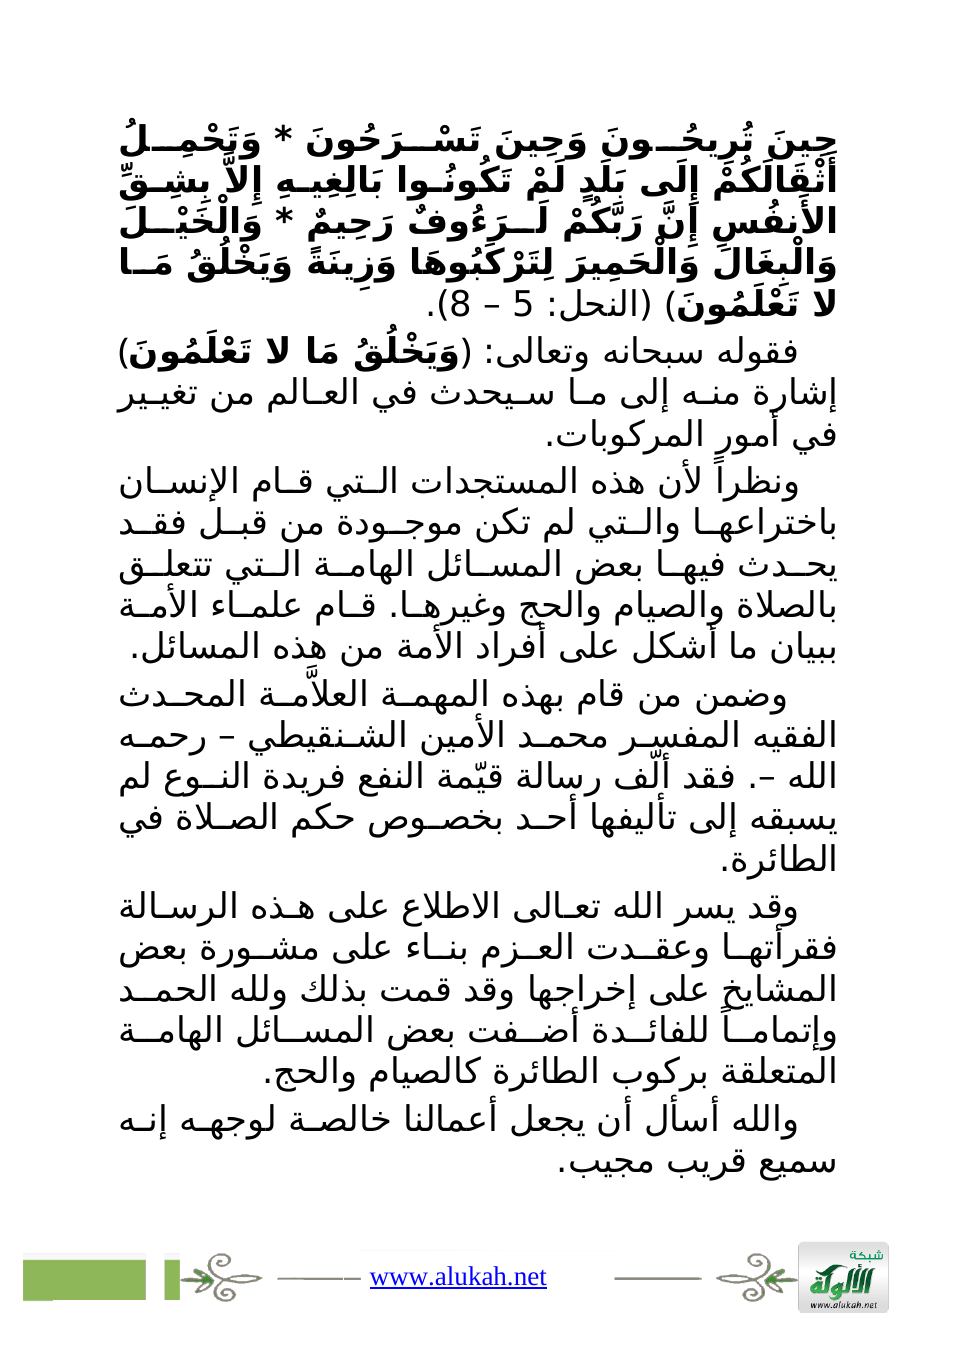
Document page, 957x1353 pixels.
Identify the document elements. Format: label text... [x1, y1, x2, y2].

text والله أسأل أن يجعل أعمالنا خالصة لوجهه إنه سميع قريب مجيب. [118, 1098, 838, 1181]
text ونظراً لأن هذه المستجدات التي قام الإنسان باختراعها والتي لم تكن موجودة من قبل فقد يحدث فيها بعض المسائل الهامة التي تتعلق بالصلاة والصيام والحج وغيرها. قام علماء الأمة ببيان ما أشكل على أفراد الأمة من هذه المسائل. [118, 461, 838, 667]
text فقوله سبحانه وتعالى: ﴿وَيَخْلُقُ مَا لا تَعْلَمُونَ﴾ إشارة منه إلى ما سيحدث في العالم من تغيير في أمور المركوبات. [118, 331, 838, 454]
text وقد يسر الله تعالى الاطلاع على هذه الرسالة فقرأتها وعقدت العزم بناء على مشورة بعض المشايخ على إخراجها وقد قمت بذلك ولله الحمد وإتماماً للفائدة أضفت بعض المسائل الهامة المتعلقة بركوب الطائرة كالصيام والحج. [118, 886, 838, 1092]
picture [23, 1238, 915, 1328]
text وضمن من قام بهذه المهمة العلاَّمة المحدث الفقيه المفسر محمد الأمين الشنقيطي – رحمه الله –. فقد ألّف رسالة قيّمة النفع فريدة النوع لم يسبقه إلى تأليفها أحد بخصوص حكم الصلاة في الطائرة. [118, 673, 838, 879]
